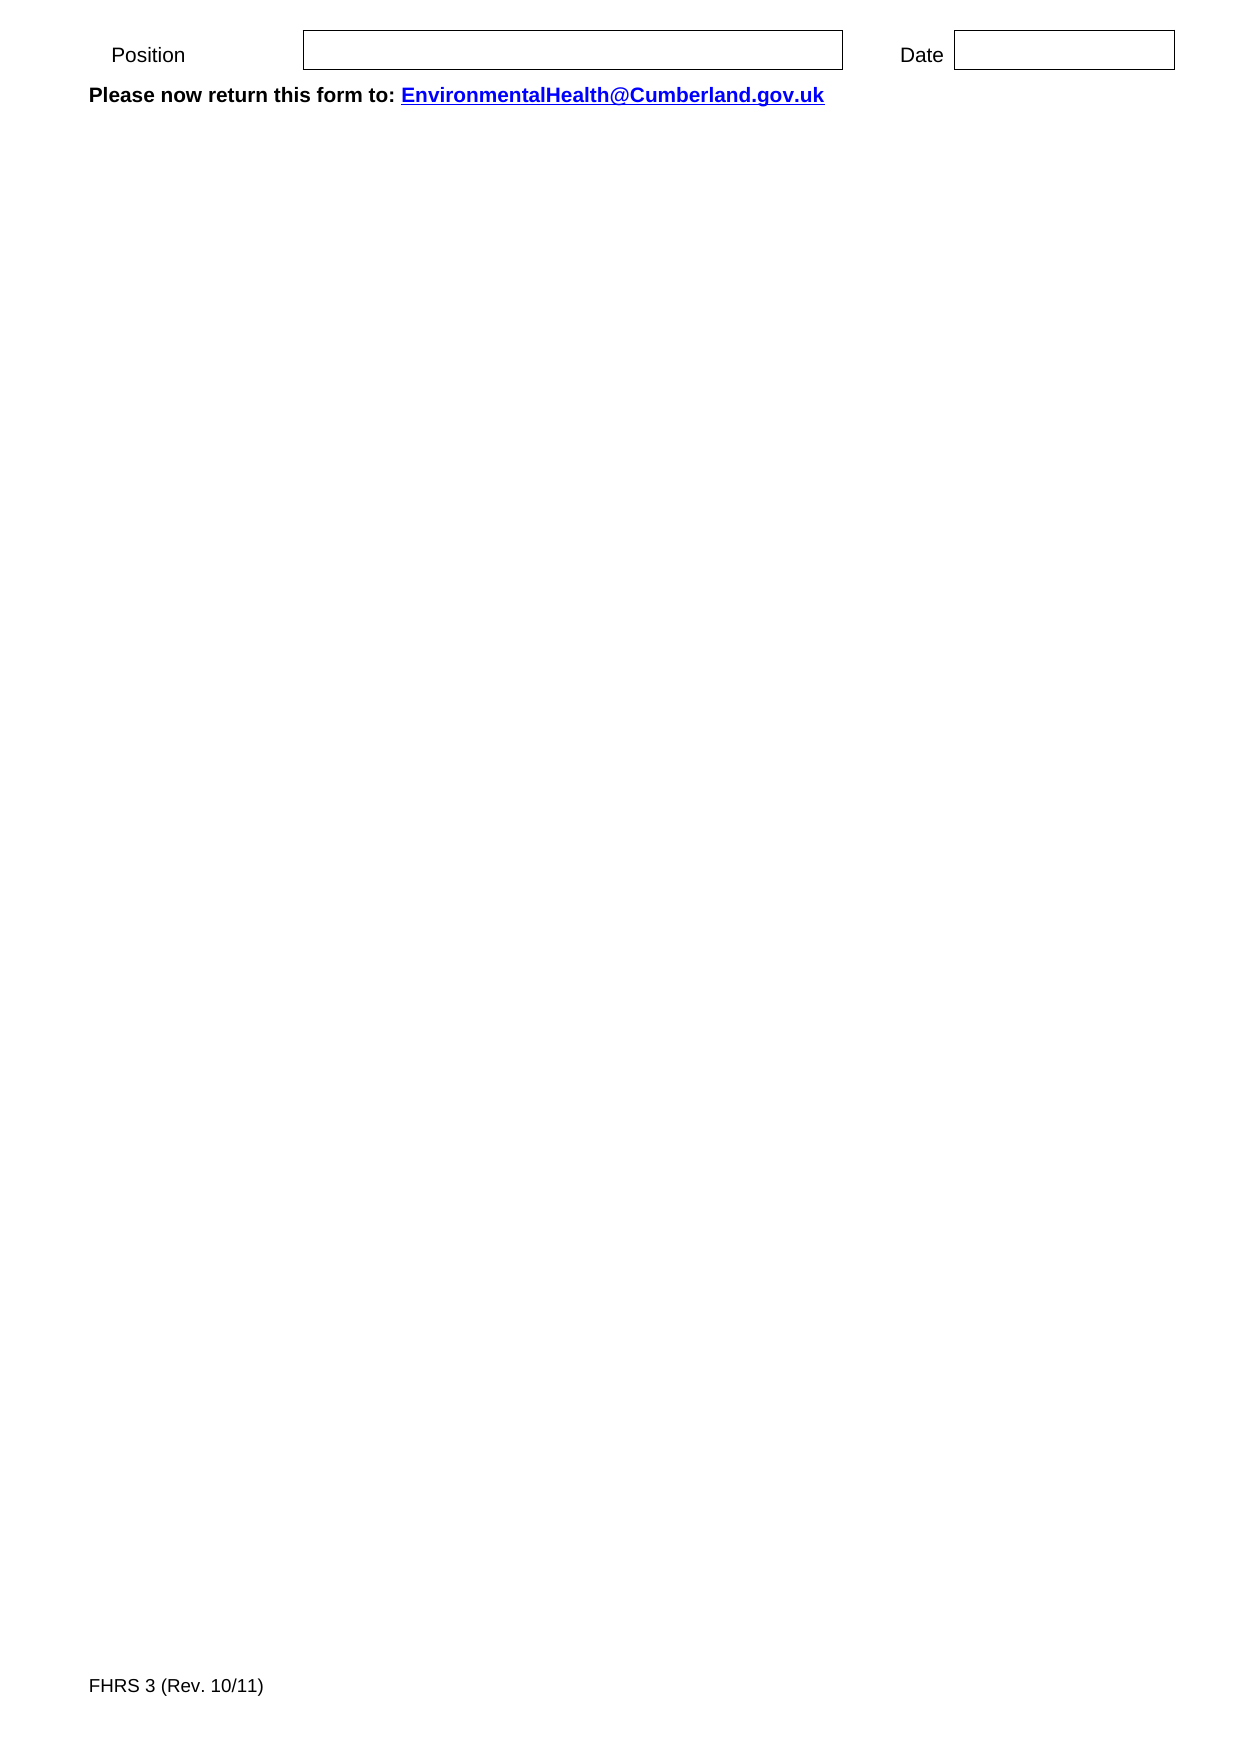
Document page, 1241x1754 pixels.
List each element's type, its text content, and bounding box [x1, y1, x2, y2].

table_header [304, 31, 842, 69]
table_header [955, 31, 1174, 69]
table_header Position [100, 30, 303, 69]
text Please now return this form to: EnvironmentalHealth@Cumberland.gov.uk [89, 83, 1152, 107]
table_header Date [843, 30, 954, 69]
